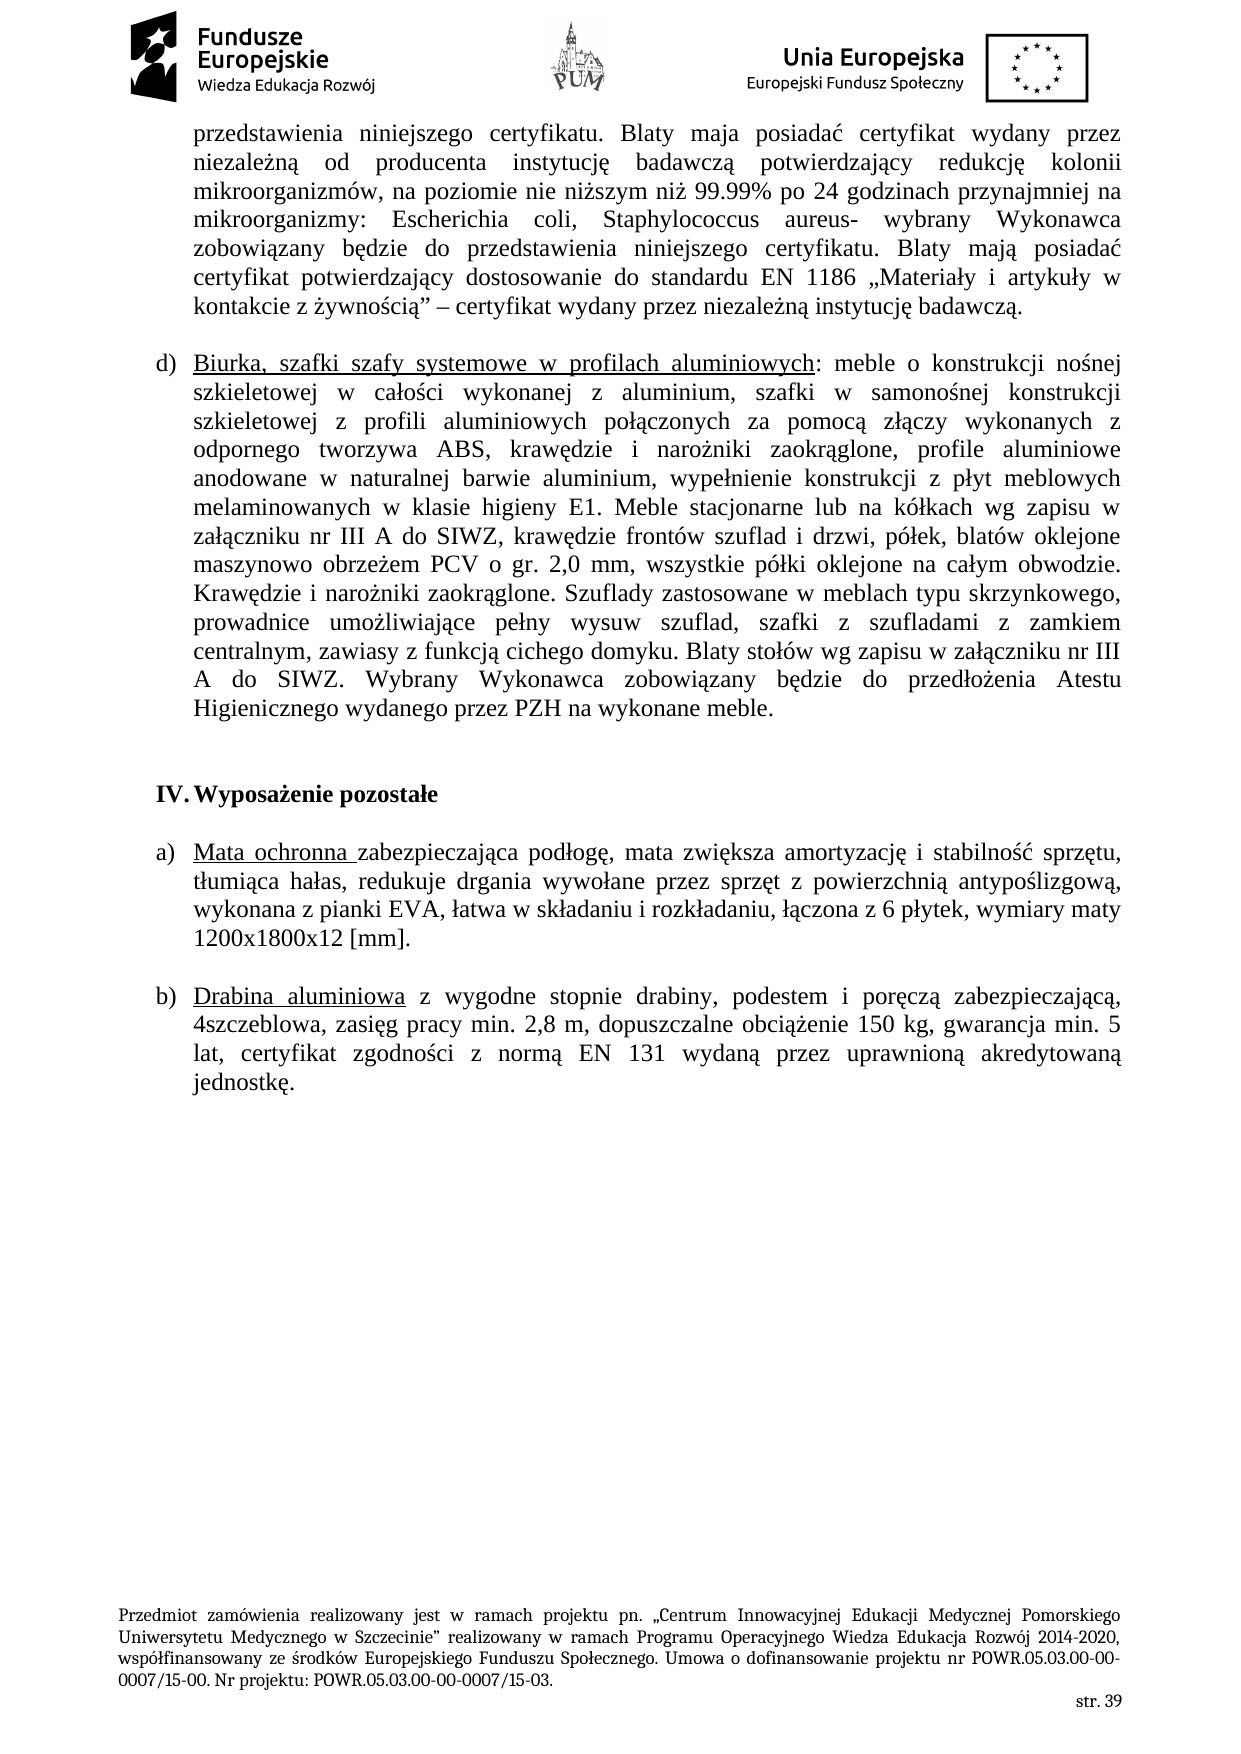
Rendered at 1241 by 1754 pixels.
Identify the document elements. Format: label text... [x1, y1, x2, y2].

list Wyposażenie pozostałe [156, 779, 1122, 808]
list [156, 118, 1122, 319]
picture [118, 0, 386, 105]
picture [544, 17, 609, 93]
list Drabina aluminiowa z wygodne stopnie drabiny, podestem i poręczą zabezpieczającą, 4szczeblowa, zasięg pracy min. 2,8 m, dopuszczalne obciążenie 150 kg, gwarancja min. 5 lat, certyfikat zgodności z normą EN 131 wydaną przez uprawnioną akredytowaną jednostkę. [156, 981, 1122, 1096]
picture [738, 29, 1095, 114]
list Biurka, szafki szafy systemowe w profilach aluminiowych: meble o konstrukcji nośnej szkieletowej w całości wykonanej z aluminium, szafki w samonośnej konstrukcji szkieletowej z profili aluminiowych połączonych za pomocą złączy wykonanych z odpornego tworzywa ABS, krawędzie i narożniki zaokrąglone, profile aluminiowe anodowane w naturalnej barwie aluminium, wypełnienie konstrukcji z płyt meblowych melaminowanych w klasie higieny E1. Meble stacjonarne lub na kółkach wg zapisu w załączniku nr III A do SIWZ, krawędzie frontów szuflad i drzwi, półek, blatów oklejone maszynowo obrzeżem PCV o gr. 2,0 mm, wszystkie półki oklejone na całym obwodzie. Krawędzie i narożniki zaokrąglone. Szuflady zastosowane w meblach typu skrzynkowego, prowadnice umożliwiające pełny wysuw szuflad, szafki z szufladami z zamkiem centralnym, zawiasy z funkcją cichego domyku. Blaty stołów wg zapisu w załączniku nr III A do SIWZ. Wybrany Wykonawca zobowiązany będzie do przedłożenia Atestu Higienicznego wydanego przez PZH na wykonane meble. [156, 348, 1122, 722]
list Mata ochronna zabezpieczająca podłogę, mata zwiększa amortyzację i stabilność sprzętu, tłumiąca hałas, redukuje drgania wywołane przez sprzęt z powierzchnią antypoślizgową, wykonana z pianki EVA, łatwa w składaniu i rozkładaniu, łączona z 6 płytek, wymiary maty 1200x1800x12 [mm]. [156, 837, 1122, 952]
